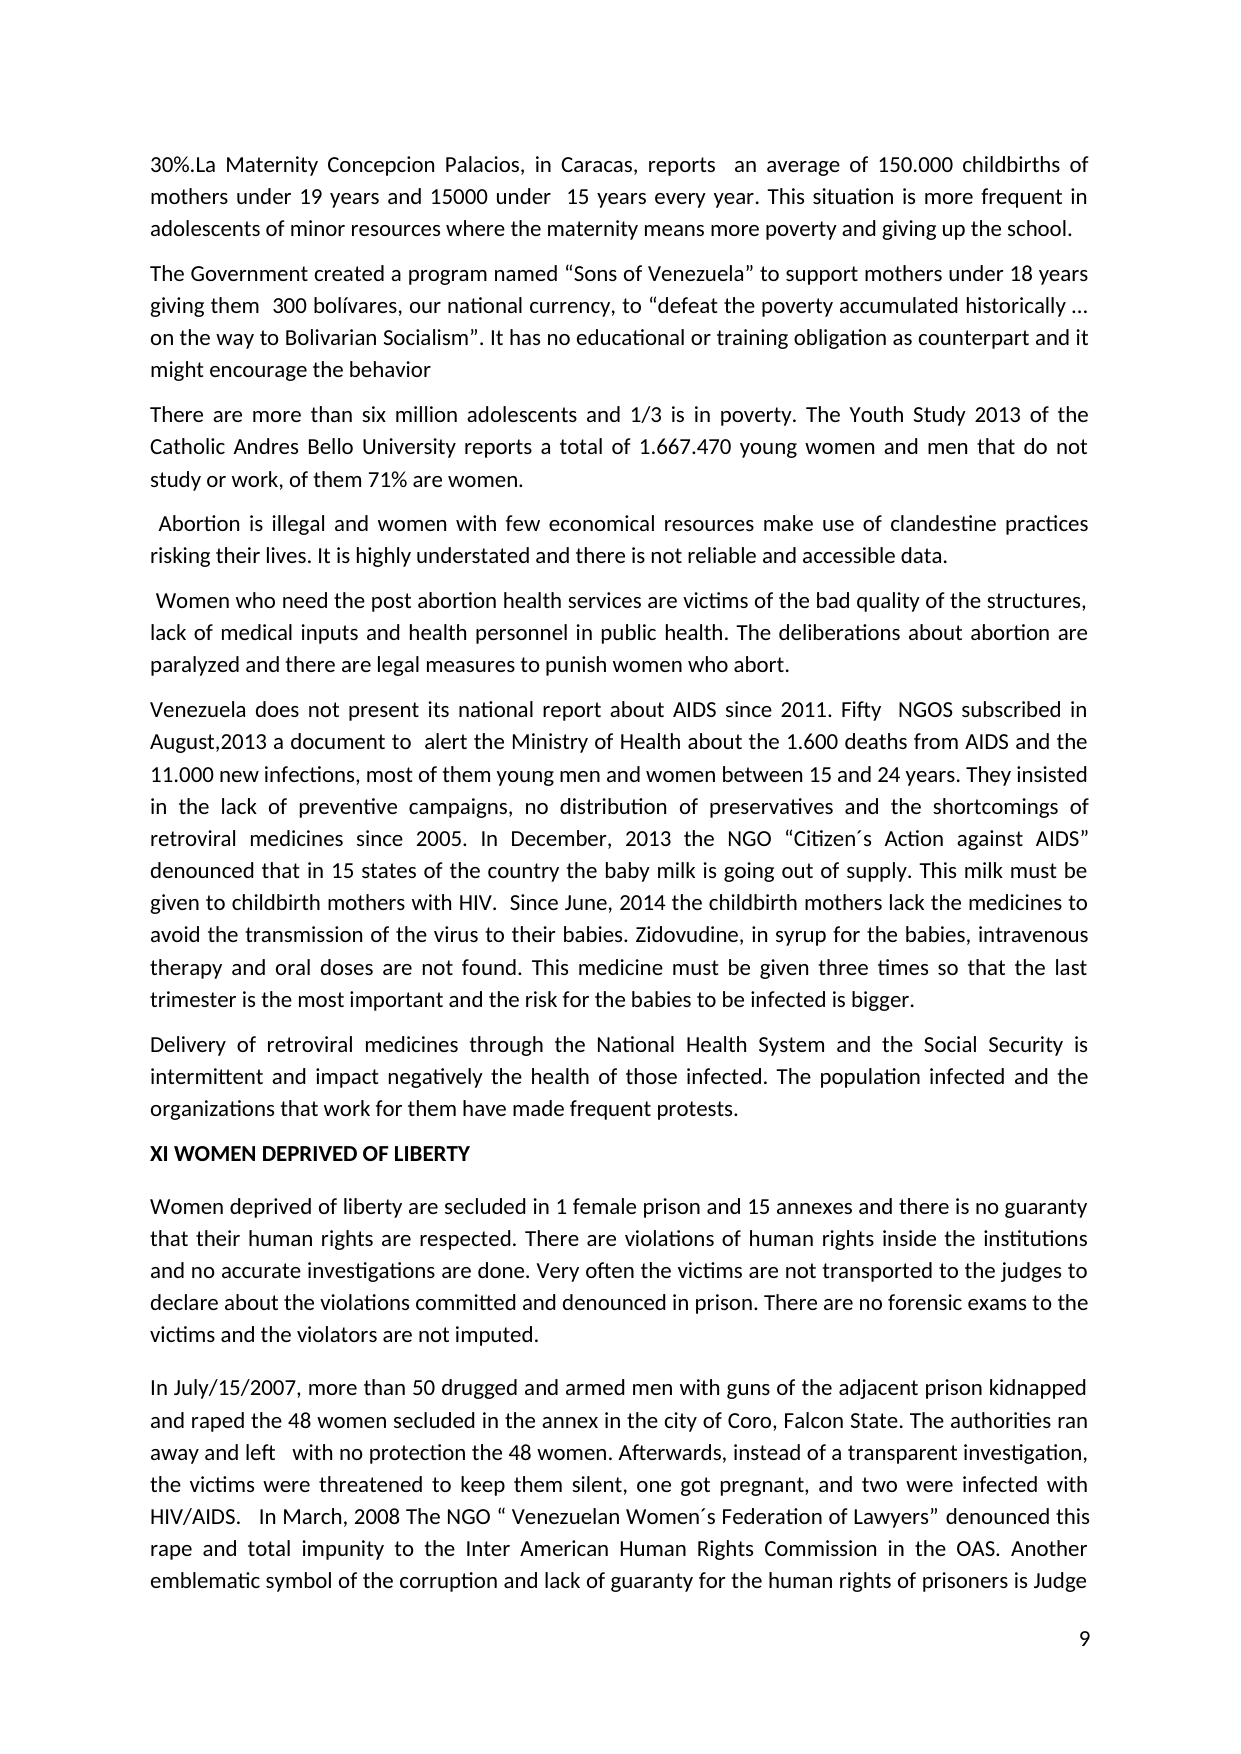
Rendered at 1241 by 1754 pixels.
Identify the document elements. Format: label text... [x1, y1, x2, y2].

text Women who need the post abortion health services are victims of the bad quality of the structures, lack of medical inputs and health personnel in public health. The deliberations about abortion are paralyzed and there are legal measures to punish women who abort. [150, 586, 1090, 679]
text The Government created a program named “Sons of Venezuela” to support mothers under 18 years giving them 300 bolívares, our national currency, to “defeat the poverty accumulated historically …on the way to Bolivarian Socialism”. It has no educational or training obligation as counterpart and it might encourage the behavior [150, 259, 1090, 384]
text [150, 1373, 1090, 1595]
text XI WOMEN DEPRIVED OF LIBERTY [150, 1139, 1090, 1167]
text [150, 150, 1090, 242]
text Venezuela does not present its national report about AIDS since 2011. Fifty NGOS subscribed in August,2013 a document to alert the Ministry of Health about the 1.600 deaths from AIDS and the 11.000 new infections, most of them young men and women between 15 and 24 years. They insisted in the lack of preventive campaigns, no distribution of preservatives and the shortcomings of retroviral medicines since 2005. In December, 2013 the NGO “Citizen´s Action against AIDS” denounced that in 15 states of the country the baby milk is going out of supply. This milk must be given to childbirth mothers with HIV. Since June, 2014 the childbirth mothers lack the medicines to avoid the transmission of the virus to their babies. Zidovudine, in syrup for the babies, intravenous therapy and oral doses are not found. This medicine must be given three times so that the last trimester is the most important and the risk for the babies to be infected is bigger. [150, 695, 1090, 1013]
text There are more than six million adolescents and 1/3 is in poverty. The Youth Study 2013 of the Catholic Andres Bello University reports a total of 1.667.470 young women and men that do not study or work, of them 71% are women. [150, 400, 1090, 493]
text Delivery of retroviral medicines through the National Health System and the Social Security is intermittent and impact negatively the health of those infected. The population infected and the organizations that work for them have made frequent protests. [150, 1030, 1090, 1122]
text Women deprived of liberty are secluded in 1 female prison and 15 annexes and there is no guaranty that their human rights are respected. There are violations of human rights inside the institutions and no accurate investigations are done. Very often the victims are not transported to the judges to declare about the violations committed and denounced in prison. There are no forensic exams to the victims and the violators are not imputed. [150, 1192, 1090, 1348]
text Abortion is illegal and women with few economical resources make use of clandestine practices risking their lives. It is highly understated and there is not reliable and accessible data. [150, 509, 1090, 569]
